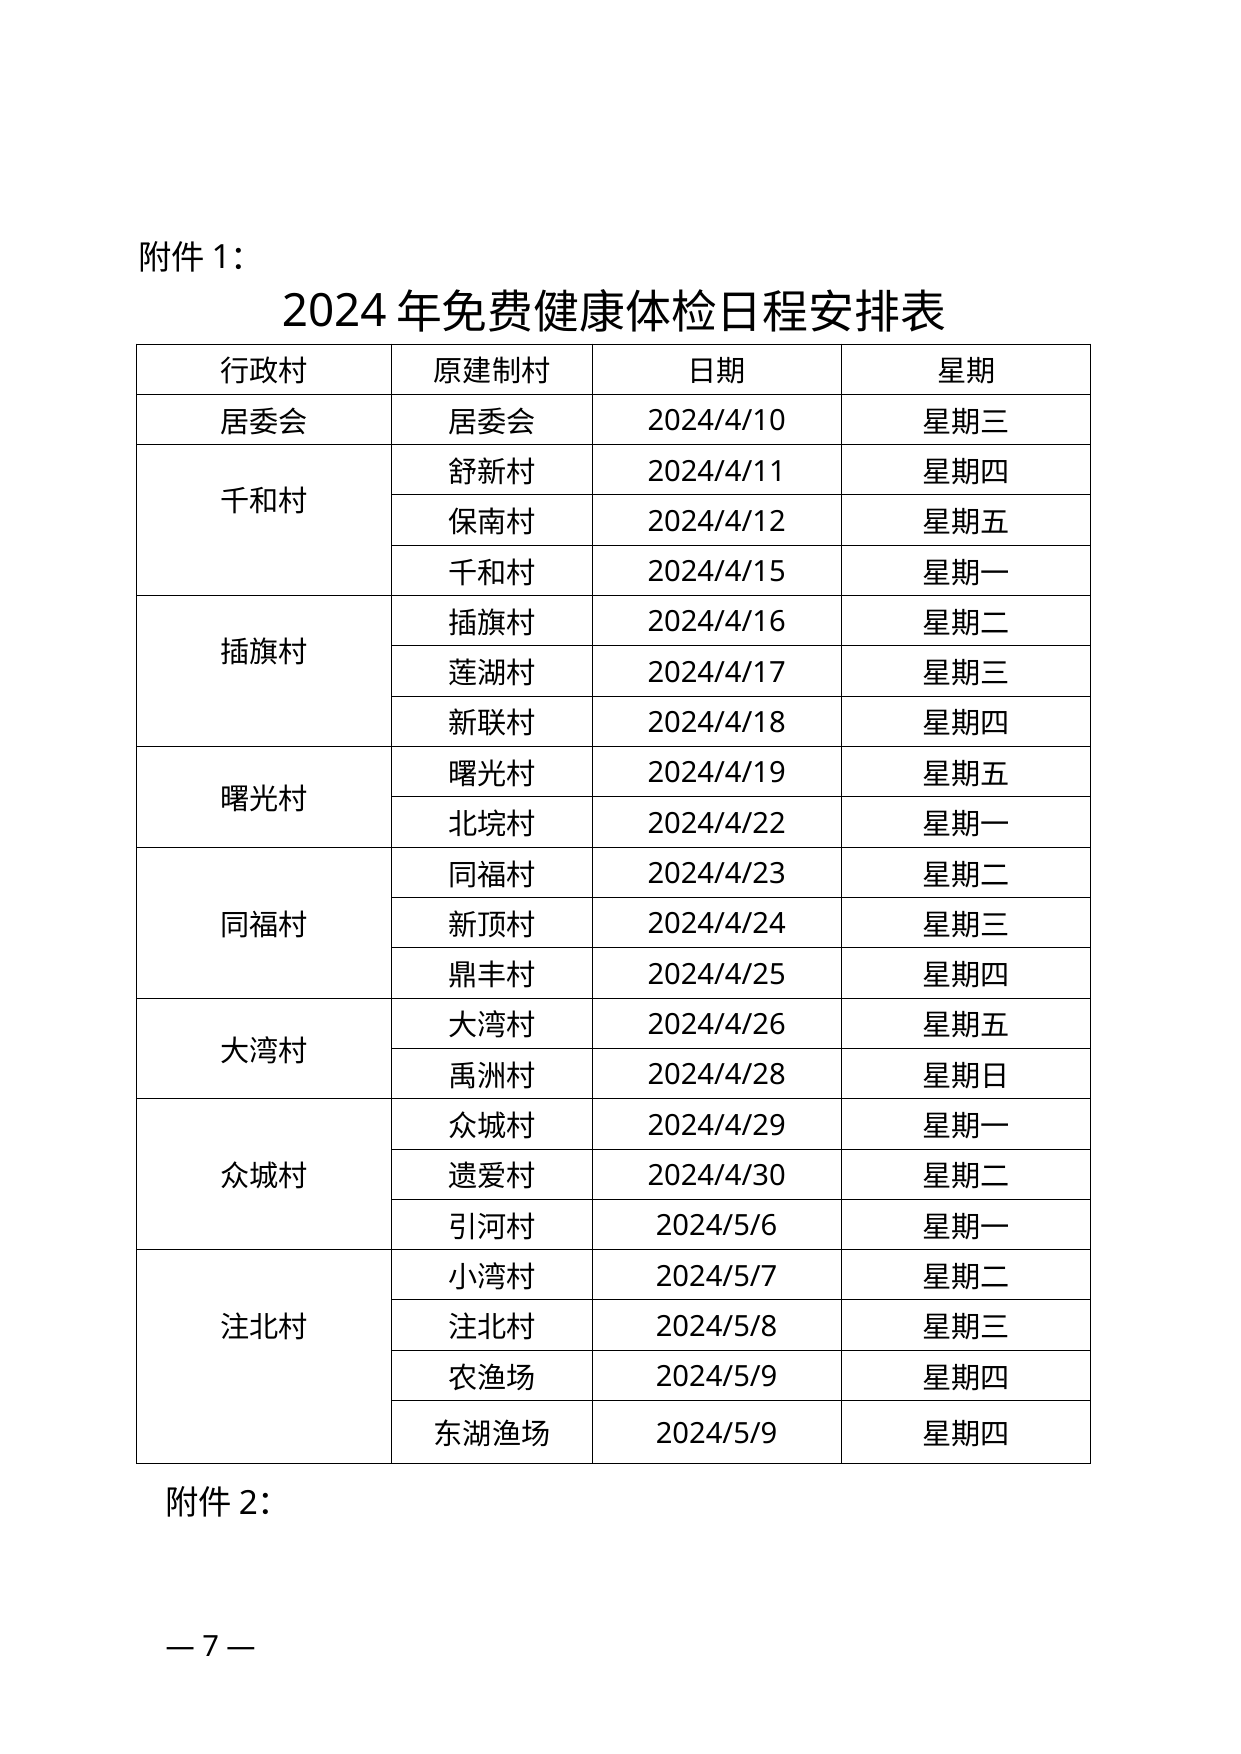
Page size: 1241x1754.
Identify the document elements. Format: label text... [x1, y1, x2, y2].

table_cell 注北村 [137, 1250, 391, 1400]
table_cell 2024/4/15 [593, 546, 841, 595]
table_cell 星期三 [842, 898, 1090, 947]
table_cell 2024/5/9 [593, 1351, 841, 1400]
table_cell 星期二 [842, 596, 1090, 645]
table_cell 2024/4/16 [593, 596, 841, 645]
table_cell 千和村 [392, 546, 592, 595]
table_cell 日期 [593, 345, 841, 394]
table_cell 农渔场 [392, 1351, 592, 1400]
table_cell 引河村 [392, 1200, 592, 1249]
table_cell 星期日 [842, 1049, 1090, 1098]
table_cell 2024/4/10 [593, 395, 841, 444]
table_cell 星期四 [842, 697, 1090, 746]
table_cell 千和村 [137, 445, 391, 595]
table_cell 2024/4/25 [593, 948, 841, 997]
table_cell 2024/5/6 [593, 1200, 841, 1249]
table_cell 2024/4/24 [593, 898, 841, 947]
table_cell 居委会 [137, 395, 391, 444]
table_cell 原建制村 [392, 345, 592, 394]
table_cell 同福村 [137, 848, 391, 997]
table_cell 星期三 [842, 395, 1090, 444]
table_cell 星期四 [842, 1401, 1090, 1462]
table_cell 曙光村 [137, 747, 391, 847]
table_cell 2024/5/7 [593, 1250, 841, 1299]
table_cell 2024/4/28 [593, 1049, 841, 1098]
table_cell 星期五 [842, 999, 1090, 1048]
table_cell 大湾村 [392, 999, 592, 1048]
table_cell 星期四 [842, 1351, 1090, 1400]
table_cell 星期一 [842, 1200, 1090, 1249]
table_cell 2024/4/18 [593, 697, 841, 746]
table_cell 星期二 [842, 848, 1090, 897]
table_cell 插旗村 [392, 596, 592, 645]
table_cell 新顶村 [392, 898, 592, 947]
table_cell 大湾村 [137, 999, 391, 1098]
table_cell 星期三 [842, 646, 1090, 696]
table_cell 行政村 [137, 345, 391, 394]
table_cell 星期一 [842, 797, 1090, 847]
table_cell 星期二 [842, 1250, 1090, 1299]
table_cell 众城村 [392, 1099, 592, 1148]
table_cell [137, 1400, 391, 1462]
table_cell 星期一 [842, 1099, 1090, 1148]
table_cell 星期一 [842, 546, 1090, 595]
table_cell 星期五 [842, 747, 1090, 796]
table_cell 曙光村 [392, 747, 592, 796]
table_cell 星期五 [842, 495, 1090, 545]
table_cell 小湾村 [392, 1250, 592, 1299]
table_cell 禹洲村 [392, 1049, 592, 1098]
table_cell 插旗村 [137, 596, 391, 746]
table_cell 2024/4/26 [593, 999, 841, 1048]
table_cell 众城村 [137, 1099, 391, 1249]
table_cell 2024/4/19 [593, 747, 841, 796]
table_cell 2024/5/9 [593, 1401, 841, 1462]
table_cell 星期 [842, 345, 1090, 394]
table_cell 2024/4/29 [593, 1099, 841, 1148]
table_cell 鼎丰村 [392, 948, 592, 997]
table_cell 2024/5/8 [593, 1300, 841, 1350]
table_cell 注北村 [392, 1300, 592, 1350]
table_cell 北垸村 [392, 797, 592, 847]
table_cell 2024/4/11 [593, 445, 841, 494]
table_cell 2024/4/23 [593, 848, 841, 897]
table_cell 2024/4/17 [593, 646, 841, 696]
table_cell 保南村 [392, 495, 592, 545]
table_cell 2024/4/30 [593, 1150, 841, 1199]
table_cell 星期四 [842, 445, 1090, 494]
table_cell 舒新村 [392, 445, 592, 494]
table_cell 星期二 [842, 1150, 1090, 1199]
table_cell 新联村 [392, 697, 592, 746]
table_cell 居委会 [392, 395, 592, 444]
text 附件2： [165, 1464, 1087, 1533]
table_cell 莲湖村 [392, 646, 592, 696]
table_cell 同福村 [392, 848, 592, 897]
table_header 附件1： 2024年免费健康体检日程安排表 [137, 225, 1091, 343]
table_cell 遗爱村 [392, 1150, 592, 1199]
table_cell 2024/4/22 [593, 797, 841, 847]
table_cell 星期四 [842, 948, 1090, 997]
table_cell 东湖渔场 [392, 1401, 592, 1462]
table_cell 星期三 [842, 1300, 1090, 1350]
table_cell 2024/4/12 [593, 495, 841, 545]
